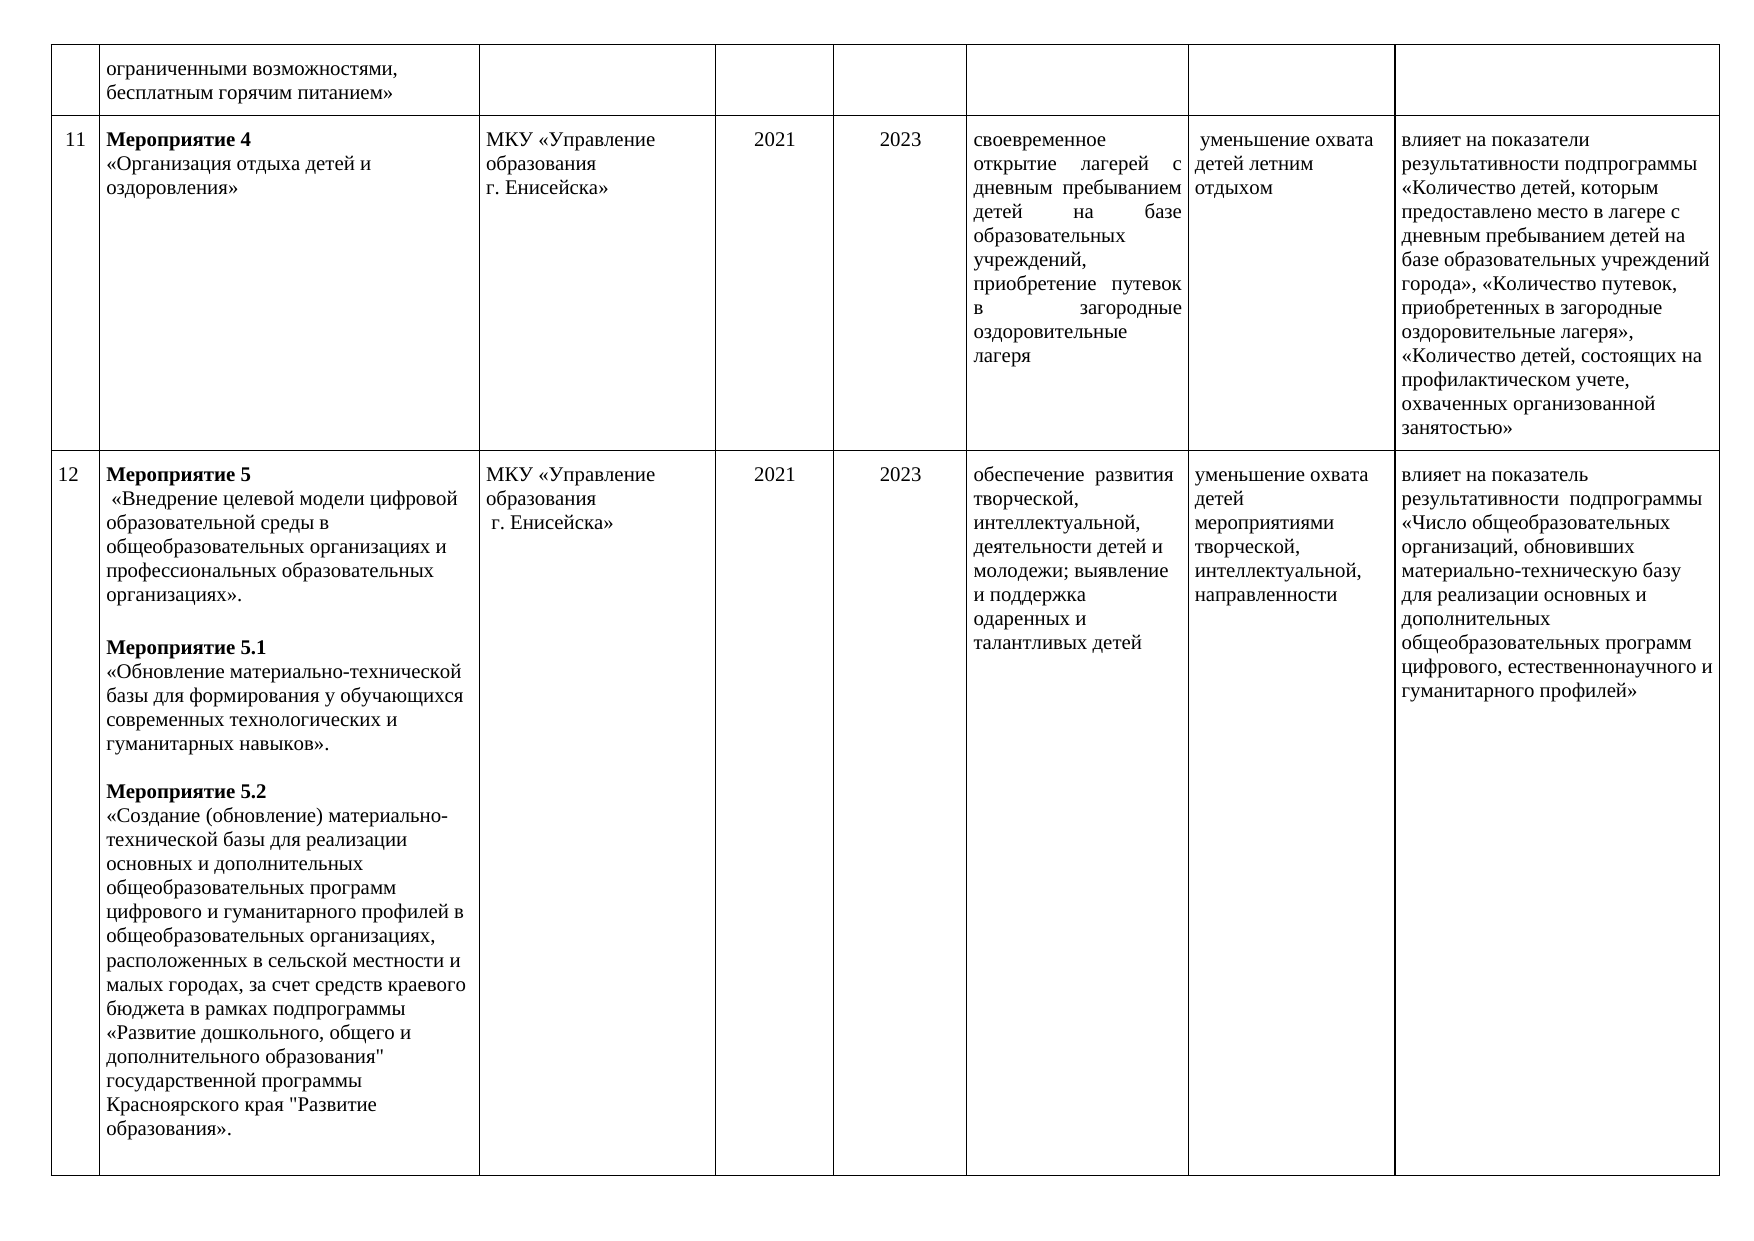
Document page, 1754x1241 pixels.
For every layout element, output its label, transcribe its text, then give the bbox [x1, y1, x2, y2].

table_cell 2021 [716, 116, 833, 450]
table_cell 12 [52, 451, 99, 1175]
table_cell МКУ «Управление образования г. Енисейска» [480, 116, 715, 450]
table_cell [1396, 451, 1719, 1175]
table_cell своевременное открытие лагерей с дневным пребыванием детей на базе образовательных учреждений, приобретение путевок в загородные оздоровительные лагеря [967, 116, 1188, 450]
table_cell уменьшение охвата детей летним отдыхом [1189, 116, 1394, 450]
table_cell 2021 [716, 451, 833, 1175]
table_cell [1189, 451, 1394, 1175]
table_cell 2023 [834, 451, 966, 1175]
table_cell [967, 451, 1188, 1175]
table_cell влияет на показатели результативности подпрограммы «Количество детей, которым предоставлено место в лагере с дневным пребыванием детей на базе образовательных учреждений города», «Количество путевок, приобретенных в загородные оздоровительные лагеря», «Количество детей, состоящих на профилактическом учете, охваченных организованной занятостью» [1396, 116, 1719, 450]
table_cell 11 [52, 116, 99, 450]
table_cell 2023 [834, 116, 966, 450]
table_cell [480, 451, 715, 1175]
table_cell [100, 45, 479, 115]
table_cell Мероприятие 4 «Организация отдыха детей и оздоровления» [100, 116, 479, 450]
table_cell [100, 451, 479, 1175]
